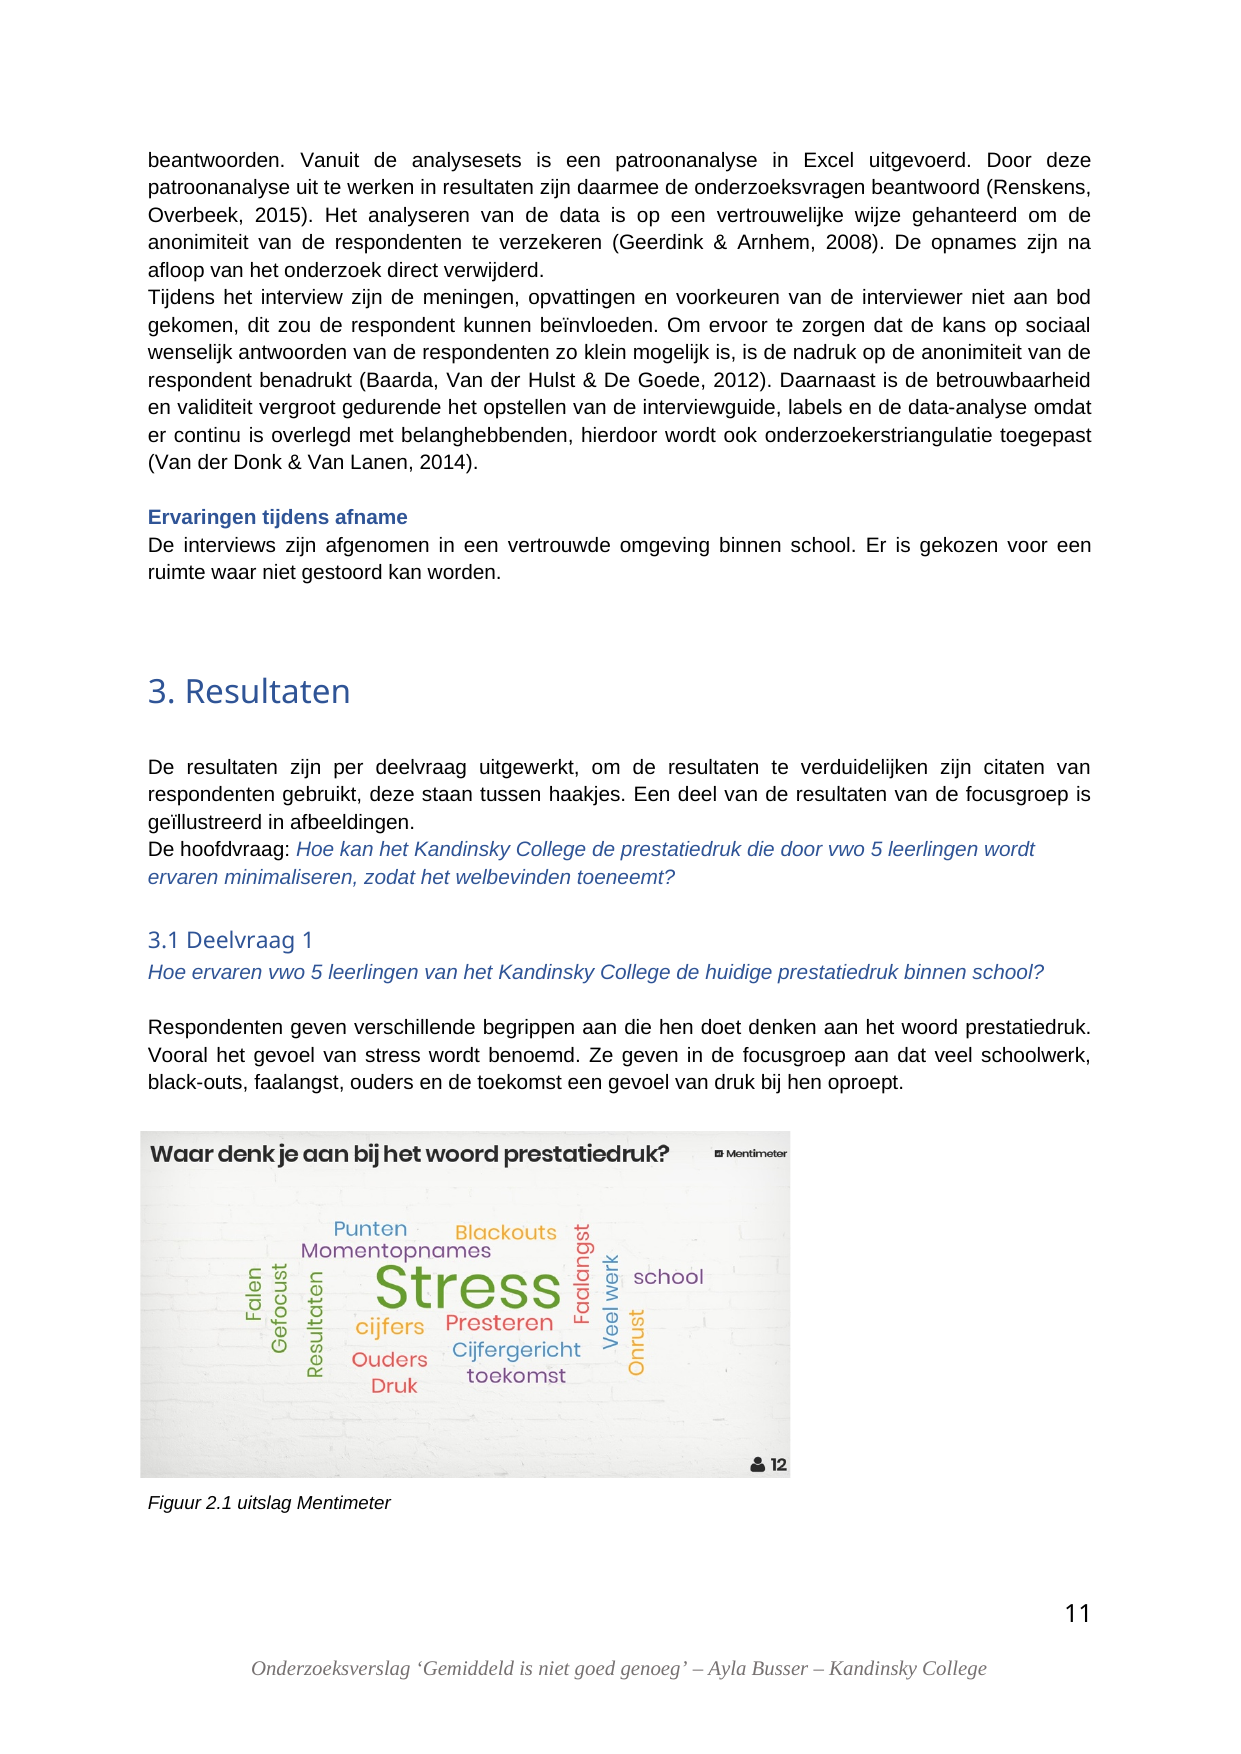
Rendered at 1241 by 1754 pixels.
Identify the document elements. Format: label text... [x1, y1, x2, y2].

subtitle 3. Resultaten [148, 668, 1093, 713]
text De interviews zijn afgenomen in een vertrouwde omgeving binnen school. Er is gekozen voor een ruimte waar niet gestoord kan worden. [148, 533, 1093, 584]
text Tijdens het interview zijn de meningen, opvattingen en voorkeuren van de interviewer niet aan bod gekomen, dit zou de respondent kunnen beïnvloeden. Om ervoor te zorgen dat de kans op sociaal wenselijk antwoorden van de respondenten zo klein mogelijk is, is de nadruk op de anonimiteit van de respondent benadrukt (Baarda, Van der Hulst & De Goede, 2012). Daarnaast is de betrouwbaarheid en validiteit vergroot gedurende het opstellen van de interviewguide, labels en de data-analyse omdat er continu is overlegd met belanghebbenden, hierdoor wordt ook onderzoekerstriangulatie toegepast (Van der Donk & Van Lanen, 2014). [148, 285, 1093, 474]
text Figuur 2.1 uitslag Mentimeter [148, 1491, 1093, 1513]
subtitle 3.1 Deelvraag 1 [148, 924, 1093, 955]
picture [140, 1131, 790, 1478]
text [148, 148, 1093, 282]
text Hoe ervaren vwo 5 leerlingen van het Kandinsky College de huidige prestatiedruk binnen school? [148, 960, 1093, 984]
text Respondenten geven verschillende begrippen aan die hen doet denken aan het woord prestatiedruk. Vooral het gevoel van stress wordt benoemd. Ze geven in de focusgroep aan dat veel schoolwerk, black-outs, faalangst, ouders en de toekomst een gevoel van druk bij hen oproept. [148, 1015, 1093, 1094]
text Ervaringen tijdens afname [148, 505, 1093, 529]
text De resultaten zijn per deelvraag uitgewerkt, om de resultaten te verduidelijken zijn citaten van respondenten gebruikt, deze staan tussen haakjes. Een deel van de resultaten van de focusgroep is geïllustreerd in afbeeldingen. [148, 755, 1093, 834]
text De hoofdvraag: Hoe kan het Kandinsky College de prestatiedruk die door vwo 5 leerlingen wordt ervaren minimaliseren, zodat het welbevinden toeneemt? [148, 837, 1093, 889]
